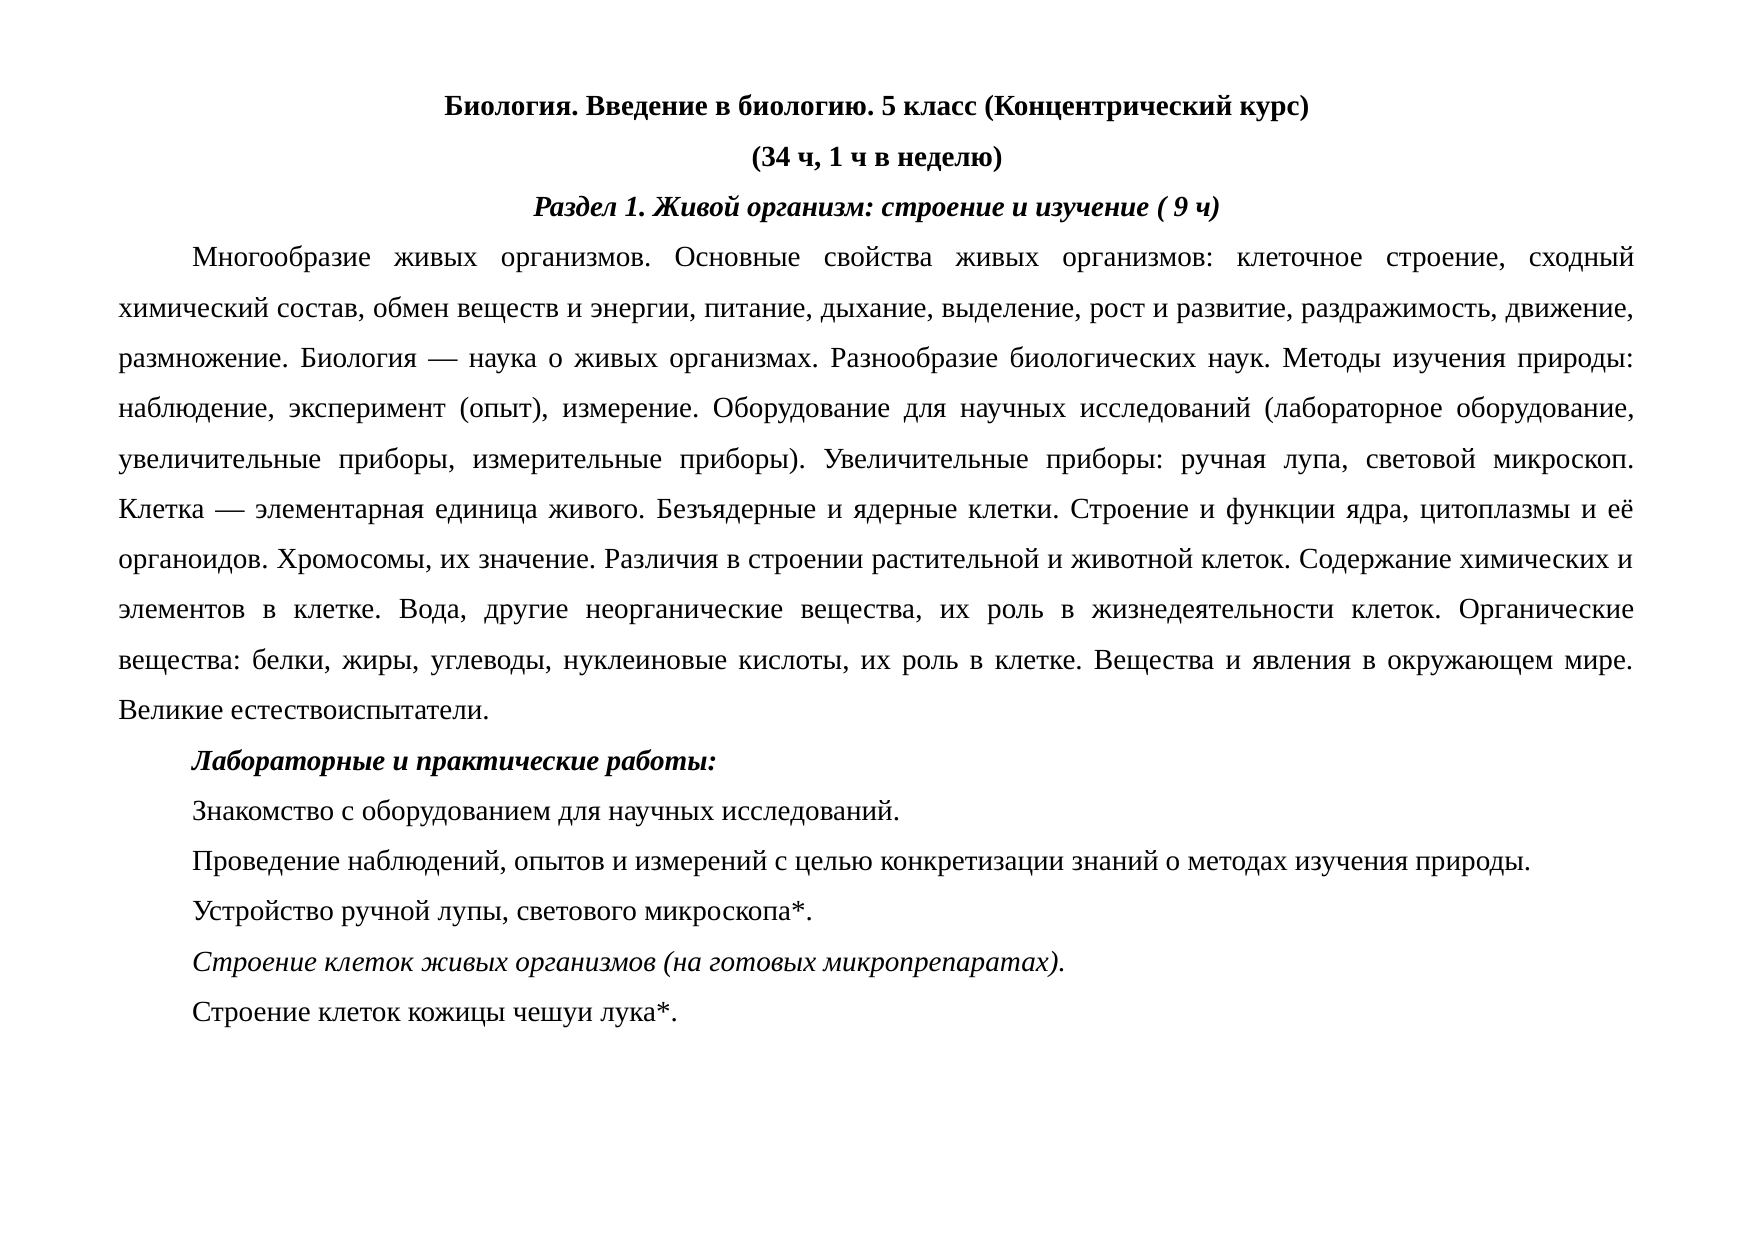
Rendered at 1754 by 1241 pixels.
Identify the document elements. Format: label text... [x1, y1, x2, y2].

text Раздел 1. Живой организм: строение и изучение ( 9 ч) [118, 189, 1636, 223]
text Знакомство с оборудованием для научных исследований. [118, 793, 1636, 826]
text Лабораторные и практические работы: [118, 743, 1636, 776]
text Многообразие живых организмов. Основные свойства живых организмов: клеточное строение, сходный химический состав, обмен веществ и энергии, питание, дыхание, выделение, рост и развитие, раздражимость, движение, размножение. Биология — наука о живых организмах. Разнообразие биологических наук. Методы изучения природы: наблюдение, эксперимент (опыт), измерение. Оборудование для научных исследований (лабораторное оборудование, увеличительные приборы, измерительные приборы). Увеличительные приборы: ручная лупа, световой микроскоп. Клетка — элементарная единица живого. Безъядерные и ядерные клетки. Строение и функции ядра, цитоплазмы и её органоидов. Хромосомы, их значение. Различия в строении растительной и животной клеток. Содержание химических и элементов в клетке. Вода, другие неорганические вещества, их роль в жизнедеятельности клеток. Органические вещества: белки, жиры, углеводы, нуклеиновые кислоты, их роль в клетке. Вещества и явления в окружающем мире. Великие естествоиспытатели. [118, 239, 1636, 726]
text Строение клеток живых организмов (на готовых микропрепаратах). [118, 944, 1636, 977]
text (34 ч, 1 ч в неделю) [118, 139, 1636, 172]
text Устройство ручной лупы, светового микроскопа*. [118, 893, 1636, 927]
text Проведение наблюдений, опытов и измерений с целью конкретизации знаний о методах изучения природы. [118, 843, 1636, 877]
text Строение клеток кожицы чешуи лука*. [118, 994, 1636, 1028]
text Биология. Введение в биологию. 5 класс (Концентрический курс) [118, 88, 1636, 122]
